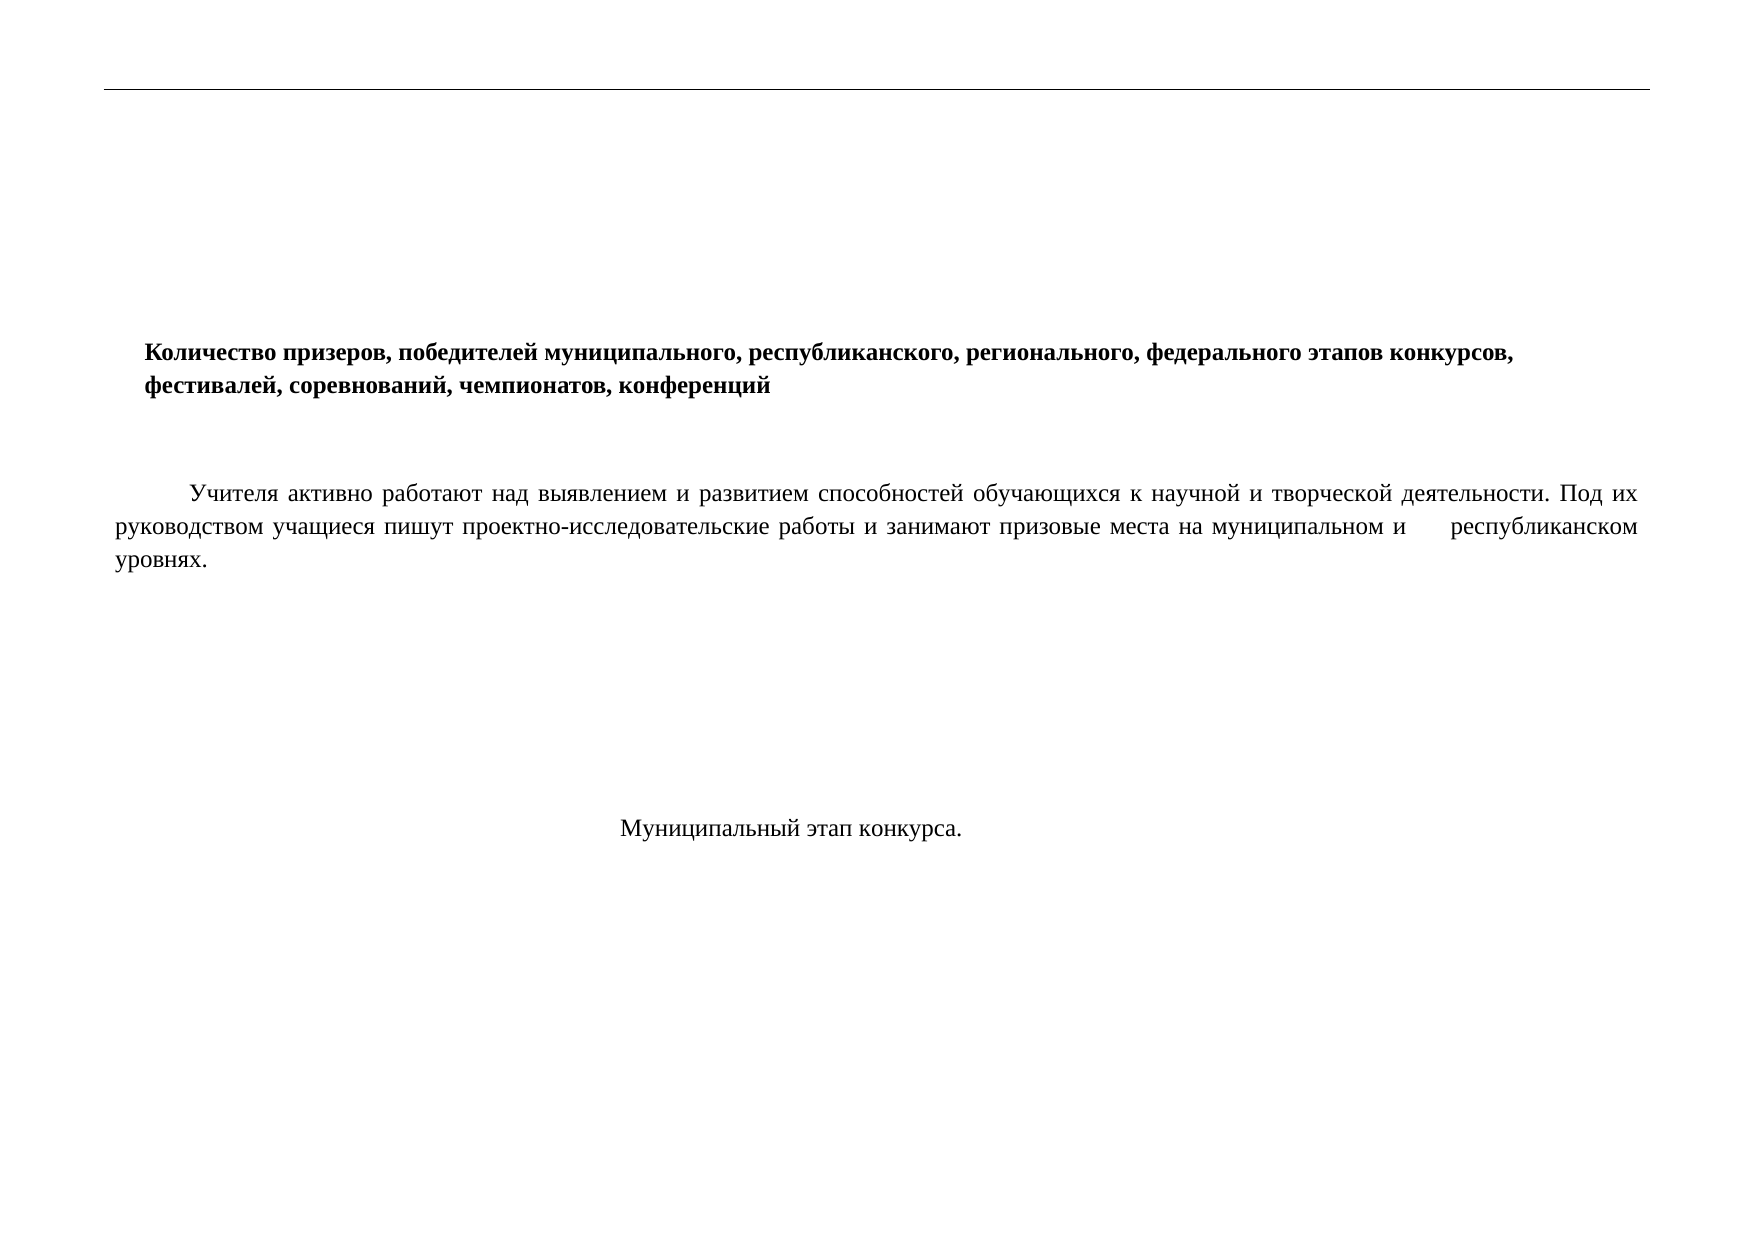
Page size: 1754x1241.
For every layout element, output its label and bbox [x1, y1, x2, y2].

table_header [104, 90, 1650, 920]
